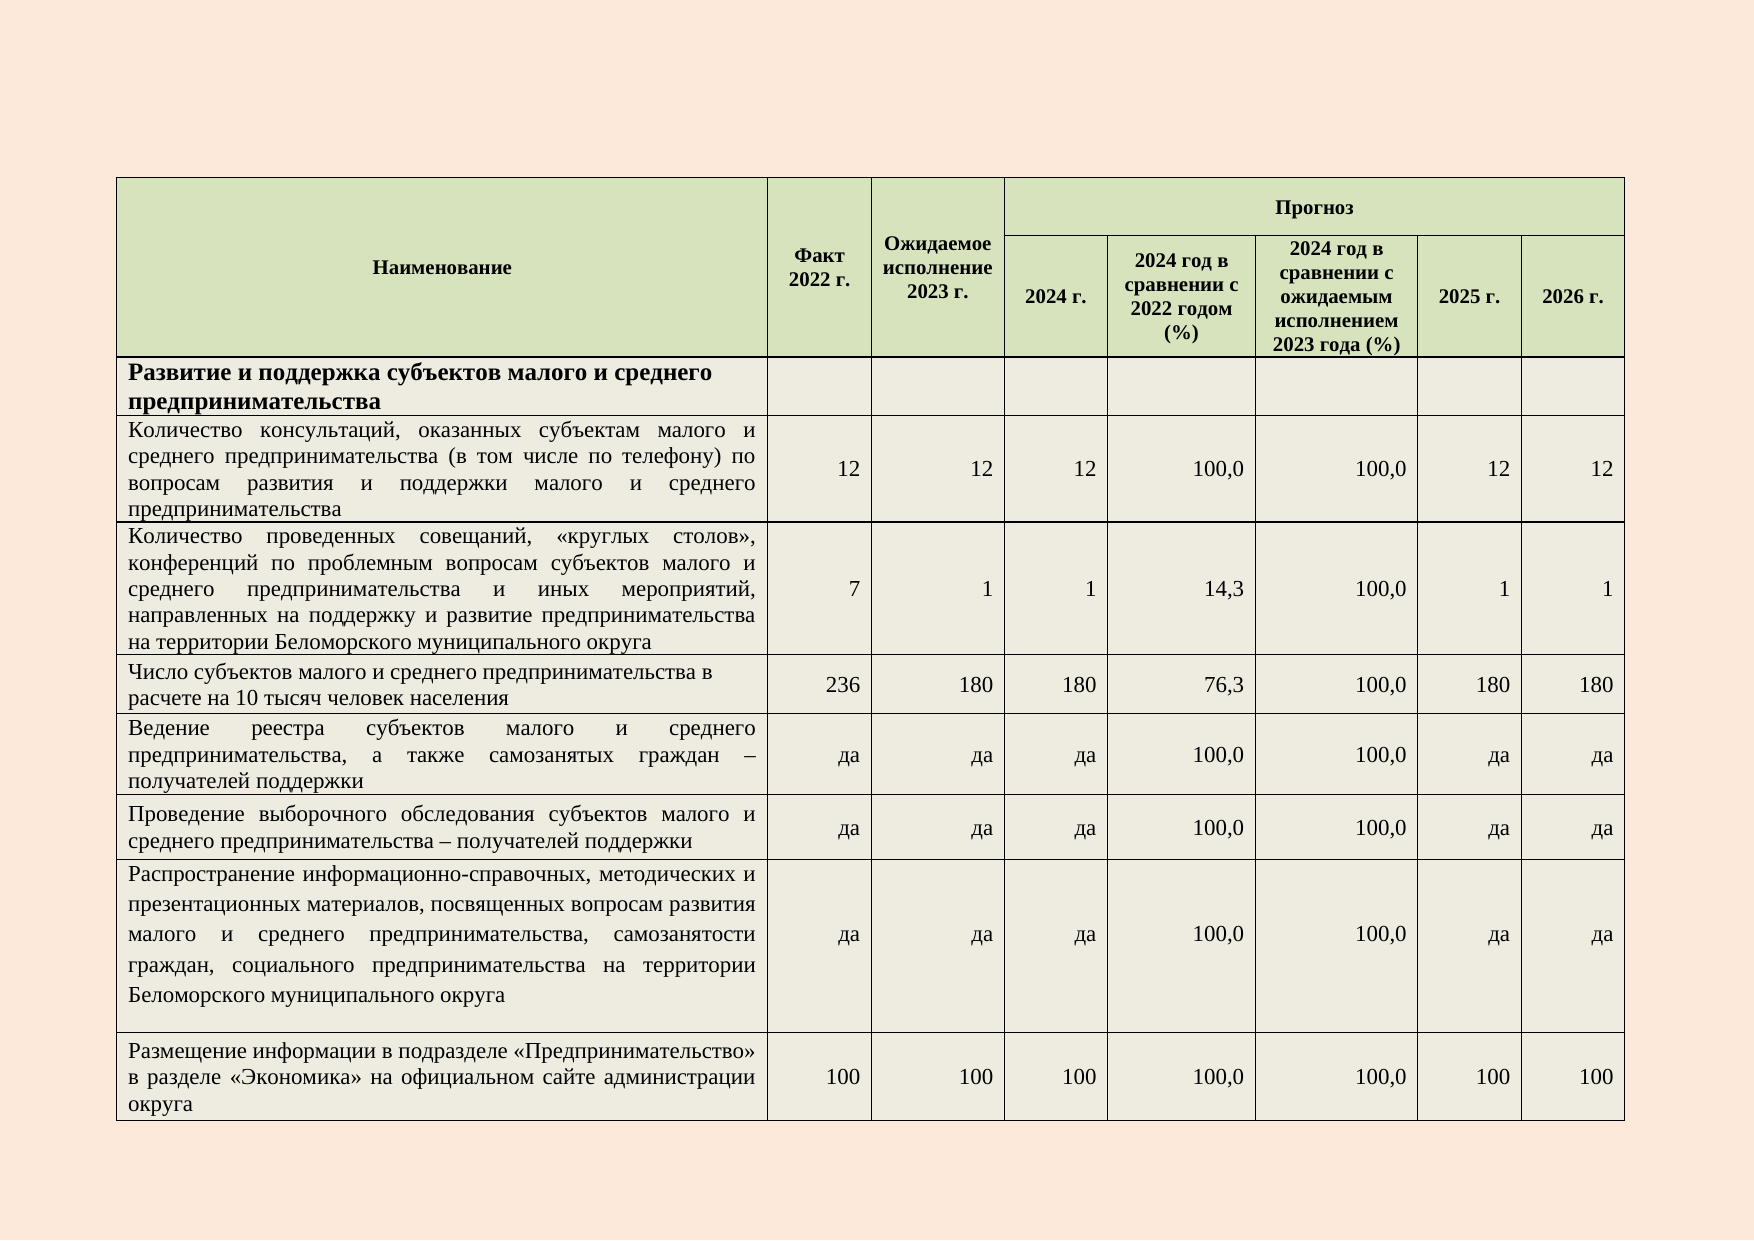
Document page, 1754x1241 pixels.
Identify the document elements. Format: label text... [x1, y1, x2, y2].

table_cell 1 [1418, 523, 1521, 654]
table_cell 100,0 [1256, 860, 1417, 1032]
table_cell 76,3 [1108, 655, 1255, 713]
table_cell 180 [1522, 655, 1624, 713]
table_cell Наименование [117, 178, 767, 356]
table_cell Прогноз [1005, 178, 1624, 235]
table_cell да [1522, 714, 1624, 793]
table_cell да [768, 795, 871, 859]
table_cell Распространение информационно-справочных, методических и презентационных материалов, посвященных вопросам развития малого и среднего предпринимательства, самозанятости граждан, социального предпринимательства на территории Беломорского муниципального округа [117, 860, 767, 1032]
table_cell [872, 358, 1004, 415]
table_cell 2025 г. [1418, 236, 1521, 356]
table_cell 100,0 [1256, 655, 1417, 713]
table_cell Количество проведенных совещаний, «круглых столов», конференций по проблемным вопросам субъектов малого и среднего предпринимательства и иных мероприятий, направленных на поддержку и развитие предпринимательства на территории Беломорского муниципального округа [117, 523, 767, 654]
table_cell да [1418, 795, 1521, 859]
table_cell 2024 год в сравнении с 2022 годом (%) [1108, 236, 1255, 356]
table_cell 12 [872, 416, 1004, 521]
table_cell 2024 г. [1005, 236, 1107, 356]
table_cell Размещение информации в подразделе «Предпринимательство» в разделе «Экономика» на официальном сайте администрации округа [117, 1033, 767, 1120]
table_cell 12 [768, 416, 871, 521]
table_cell [1418, 358, 1521, 415]
table_cell [1108, 358, 1255, 415]
table_cell да [1418, 860, 1521, 1032]
table_cell 12 [1418, 416, 1521, 521]
table_cell 1 [1005, 523, 1107, 654]
table_cell 12 [1005, 416, 1107, 521]
table_cell 180 [872, 655, 1004, 713]
table_cell да [1005, 860, 1107, 1032]
table_cell 1 [1522, 523, 1624, 654]
table_cell Ожидаемое исполнение 2023 г. [872, 178, 1004, 356]
table_cell 100,0 [1108, 714, 1255, 793]
table_cell [768, 358, 871, 415]
table_cell да [872, 714, 1004, 793]
table_cell Число субъектов малого и среднего предпринимательства в расчете на 10 тысяч человек населения [117, 655, 767, 713]
table_cell 100 [768, 1033, 871, 1120]
table_cell 180 [1005, 655, 1107, 713]
table_cell 100,0 [1108, 416, 1255, 521]
table_cell [1256, 358, 1417, 415]
table_cell 100,0 [1256, 416, 1417, 521]
table_cell 100 [1522, 1033, 1624, 1120]
table_cell 100 [1005, 1033, 1107, 1120]
table_cell 2024 год в сравнении с ожидаемым исполнением 2023 года (%) [1256, 236, 1417, 356]
table_cell да [1005, 714, 1107, 793]
table_cell 100,0 [1256, 523, 1417, 654]
table_cell 100,0 [1256, 714, 1417, 793]
table_cell 100,0 [1256, 795, 1417, 859]
table_cell 2026 г. [1522, 236, 1624, 356]
table_cell да [872, 860, 1004, 1032]
table_cell да [768, 860, 871, 1032]
table_cell 100,0 [1108, 860, 1255, 1032]
table_cell [1522, 358, 1624, 415]
table_cell да [1522, 795, 1624, 859]
table_cell 100,0 [1256, 1033, 1417, 1120]
table_cell да [872, 795, 1004, 859]
table_cell 100,0 [1108, 795, 1255, 859]
table_cell да [768, 714, 871, 793]
table_cell 12 [1522, 416, 1624, 521]
table_cell 236 [768, 655, 871, 713]
table_cell 14,3 [1108, 523, 1255, 654]
table_cell Количество консультаций, оказанных субъектам малого и среднего предпринимательства (в том числе по телефону) по вопросам развития и поддержки малого и среднего предпринимательства [117, 416, 767, 521]
table_cell 100 [872, 1033, 1004, 1120]
table_cell Проведение выборочного обследования субъектов малого и среднего предпринимательства – получателей поддержки [117, 795, 767, 859]
table_cell Ведение реестра субъектов малого и среднего предпринимательства, а также самозанятых граждан – получателей поддержки [117, 714, 767, 793]
table_cell 7 [768, 523, 871, 654]
table_cell [1005, 358, 1107, 415]
table_cell да [1005, 795, 1107, 859]
table_cell да [1522, 860, 1624, 1032]
table_cell да [1418, 714, 1521, 793]
table_cell 100 [1418, 1033, 1521, 1120]
table_cell 100,0 [1108, 1033, 1255, 1120]
table_cell 180 [1418, 655, 1521, 713]
table_cell Факт 2022 г. [768, 178, 871, 356]
table_cell 1 [872, 523, 1004, 654]
table_cell Развитие и поддержка субъектов малого и среднего предпринимательства [117, 358, 767, 415]
